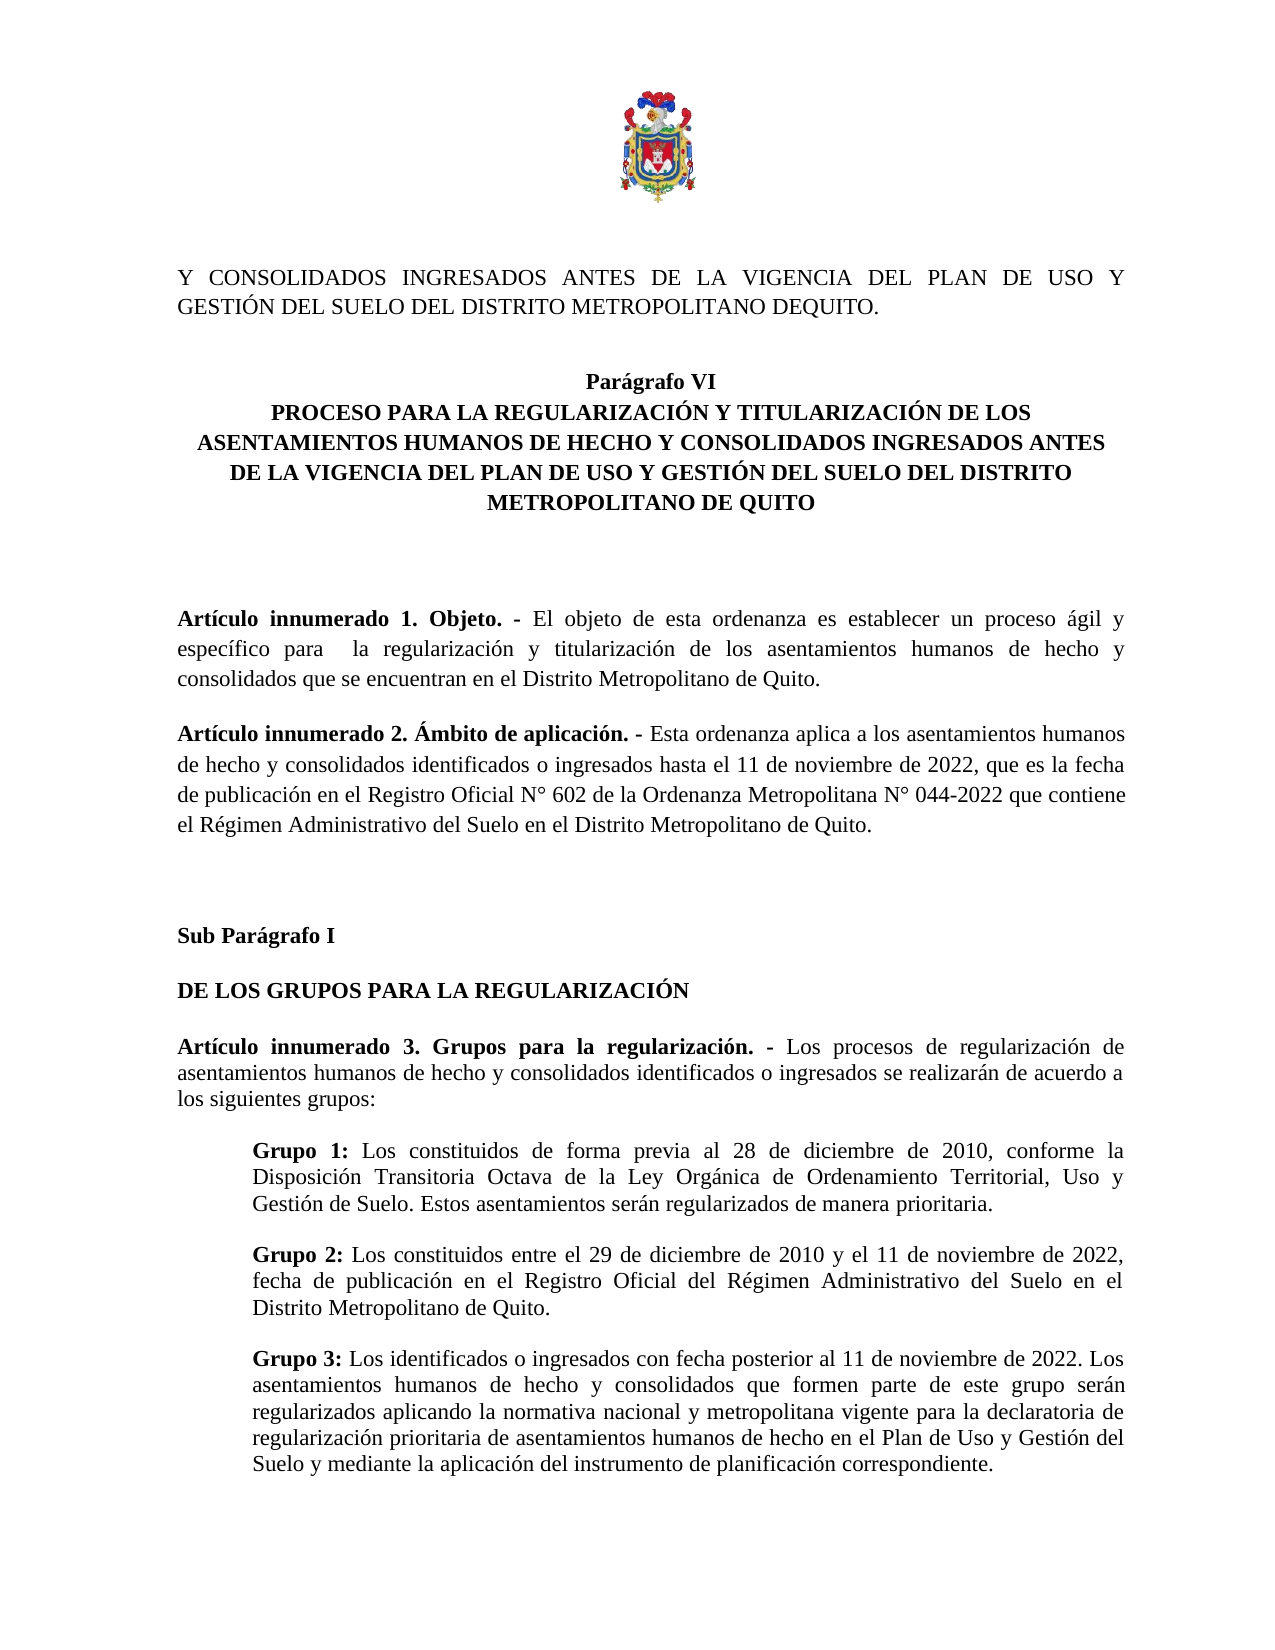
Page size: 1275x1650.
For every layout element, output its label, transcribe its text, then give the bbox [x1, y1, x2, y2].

text DE LOS GRUPOS PARA LA REGULARIZACIÓN [177, 978, 1137, 1004]
text Artículo innumerado 1. Objeto. - El objeto de esta ordenanza es establecer un proceso ágil y específico para la regularización y titularización de los asentamientos humanos de hecho y consolidados que se encuentran en el Distrito Metropolitano de Quito. [177, 605, 1125, 692]
text Artículo innumerado 3. Grupos para la regularización. - Los procesos de regularización de asentamientos humanos de hecho y consolidados identificados o ingresados se realizarán de acuerdo a los siguientes grupos: [177, 1033, 1125, 1112]
text Grupo 1: Los constituidos de forma previa al 28 de diciembre de 2010, conforme la Disposición Transitoria Octava de la Ley Orgánica de Ordenamiento Territorial, Uso y Gestión de Suelo. Estos asentamientos serán regularizados de manera prioritaria. [252, 1137, 1125, 1216]
text Y CONSOLIDADOS INGRESADOS ANTES DE LA VIGENCIA DEL PLAN DE USO Y GESTIÓN DEL SUELO DEL DISTRITO METROPOLITANO DEQUITO. [177, 264, 1125, 319]
text Grupo 3: Los identificados o ingresados con fecha posterior al 11 de noviembre de 2022. Los asentamientos humanos de hecho y consolidados que formen parte de este grupo serán regularizados aplicando la normativa nacional y metropolitana vigente para la declaratoria de regularización prioritaria de asentamientos humanos de hecho en el Plan de Uso y Gestión del Suelo y mediante la aplicación del instrumento de planificación correspondiente. [252, 1345, 1126, 1477]
picture [619, 90, 696, 204]
text PROCESO PARA LA REGULARIZACIÓN Y TITULARIZACIÓN DE LOS ASENTAMIENTOS HUMANOS DE HECHO Y CONSOLIDADOS INGRESADOS ANTES DE LA VIGENCIA DEL PLAN DE USO Y GESTIÓN DEL SUELO DEL DISTRITO METROPOLITANO DE QUITO [178, 399, 1124, 516]
text Grupo 2: Los constituidos entre el 29 de diciembre de 2010 y el 11 de noviembre de 2022, fecha de publicación en el Registro Oficial del Régimen Administrativo del Suelo en el Distrito Metropolitano de Quito. [252, 1241, 1125, 1320]
text Artículo innumerado 2. Ámbito de aplicación. - Esta ordenanza aplica a los asentamientos humanos de hecho y consolidados identificados o ingresados hasta el 11 de noviembre de 2022, que es la fecha de publicación en el Registro Oficial N° 602 de la Ordenanza Metropolitana N° 044-2022 que contiene el Régimen Administrativo del Suelo en el Distrito Metropolitano de Quito. [177, 720, 1126, 837]
subtitle Parágrafo VI [584, 368, 718, 394]
subtitle Sub Parágrafo I [177, 923, 1137, 949]
